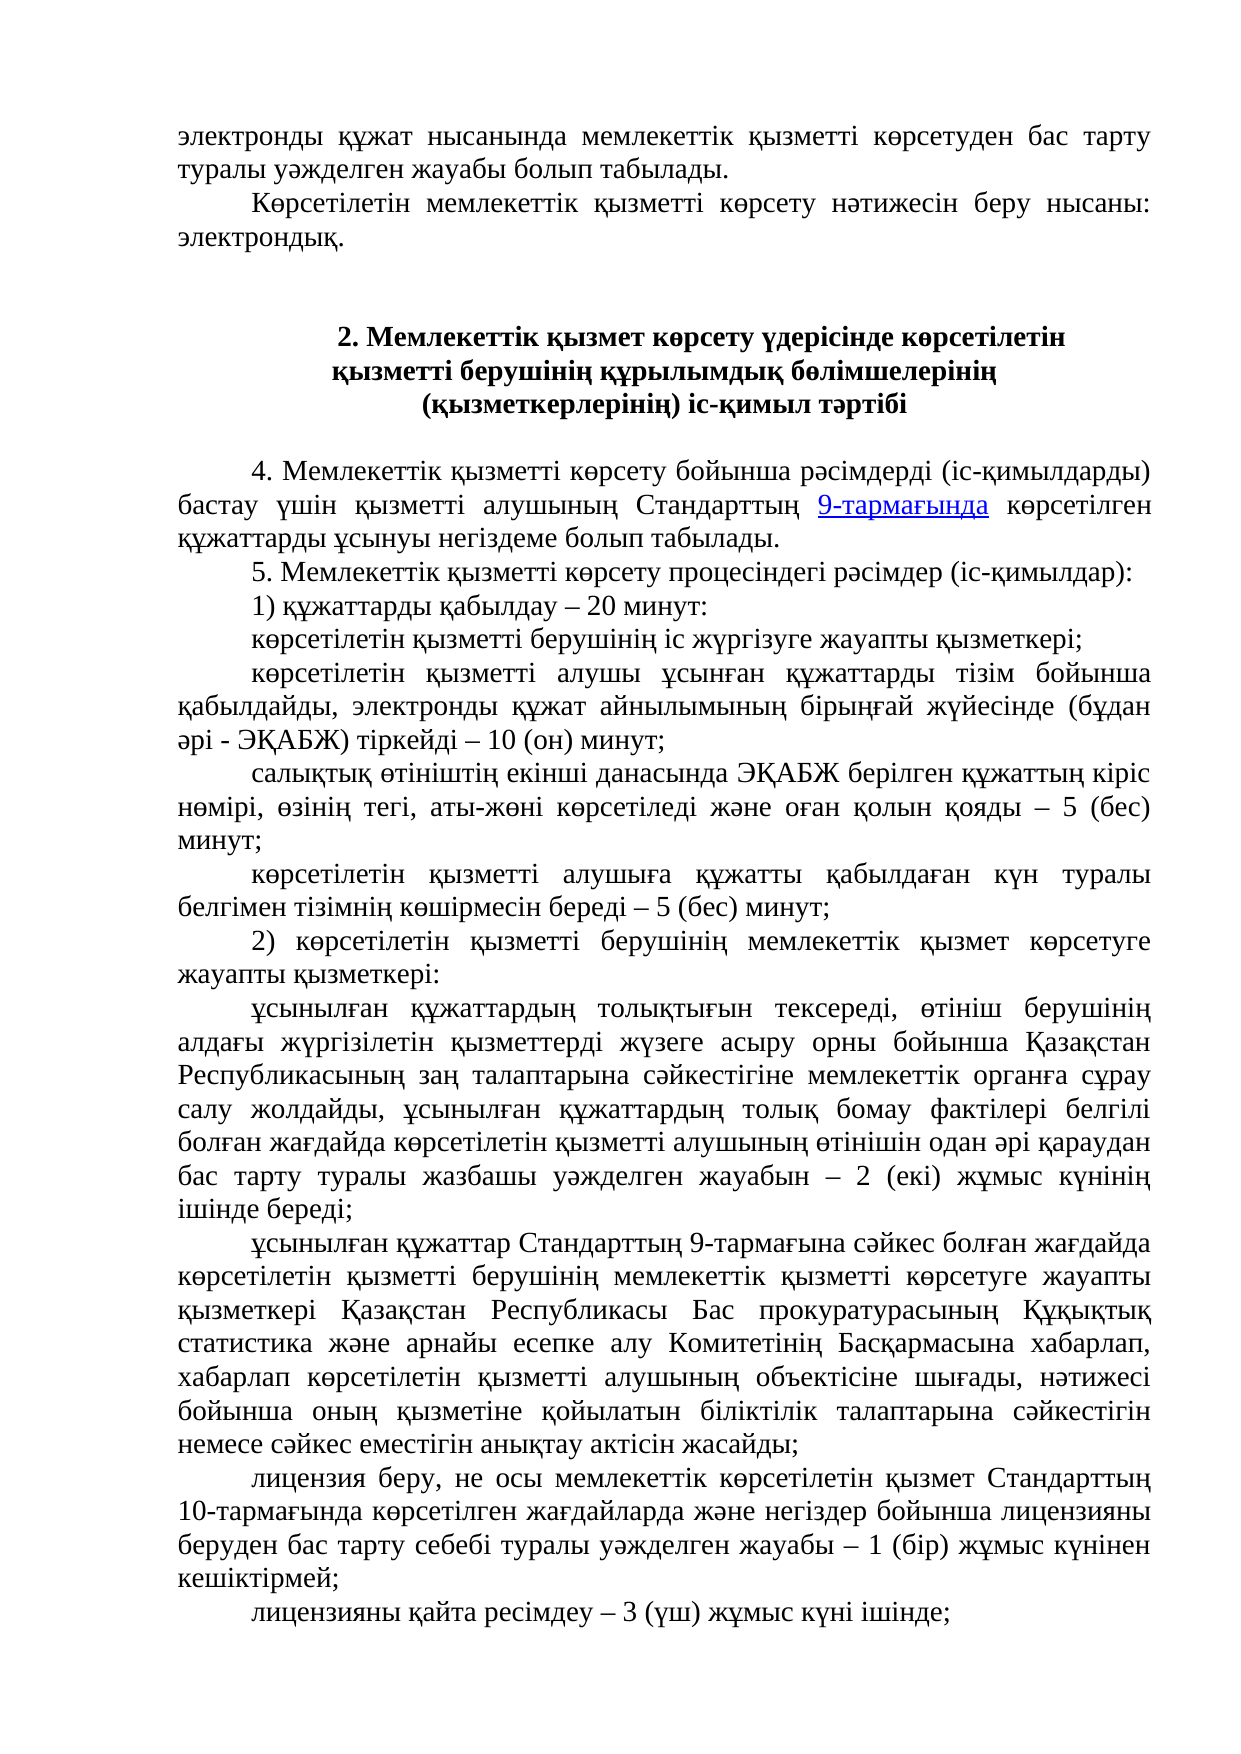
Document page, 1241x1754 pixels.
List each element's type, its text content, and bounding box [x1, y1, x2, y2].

text салықтық өтініштің екінші данасында ЭҚАБЖ берілген құжаттың кіріс нөмірі, өзінің тегі, аты-жөні көрсетіледі және оған қолын қояды – 5 (бес) минут; [177, 755, 1152, 856]
text көрсетілетін қызметті берушінің іс жүргізуге жауапты қызметкері; [177, 621, 1152, 655]
text ұсынылған құжаттар Стандарттың 9-тармағына сәйкес болған жағдайда көрсетілетін қызметті берушінің мемлекеттік қызметті көрсетуге жауапты қызметкері Қазақстан Республикасы Бас прокуратурасының Құқықтық статистика және арнайы есепке алу Комитетінің Басқармасына хабарлап, хабарлап көрсетілетін қызметті алушының объектісіне шығады, нәтижесі бойынша оның қызметіне қойылатын біліктілік талаптарына сәйкестігін немесе сәйкес еместігін анықтау актісін жасайды; [177, 1225, 1152, 1460]
text 1) құжаттарды қабылдау – 20 минут: [177, 588, 1152, 621]
text 4. Мемлекеттік қызметті көрсету бойынша рәсімдерді (іс-қимылдарды) бастау үшін қызметті алушының Стандарттың 9-тармағында көрсетілген құжаттарды ұсынуы негіздеме болып табылады. [177, 453, 1152, 554]
text лицензияны қайта ресімдеу – 3 (үш) жұмыс күні ішінде; [177, 1594, 1152, 1627]
text 5. Мемлекеттік қызметті көрсету процесіндегі рәсімдер (іс-қимылдар): [177, 554, 1152, 588]
text ұсынылған құжаттардың толықтығын тексереді, өтініш берушінің алдағы жүргізілетін қызметтерді жүзеге асыру орны бойынша Қазақстан Республикасының заң талаптарына сәйкестігіне мемлекеттік органға сұрау салу жолдайды, ұсынылған құжаттардың толық бомау фактілері белгілі болған жағдайда көрсетілетін қызметті алушының өтінішін одан әрі қараудан бас тарту туралы жазбашы уәжделген жауабын – 2 (екі) жұмыс күнінің ішінде береді; [177, 990, 1152, 1225]
text 2) көрсетілетін қызметті берушінің мемлекеттік қызмет көрсетуге жауапты қызметкері: [177, 923, 1152, 990]
text көрсетілетін қызметті алушы ұсынған құжаттарды тізім бойынша қабылдайды, электронды құжат айнылымының бірыңғай жүйесінде (бұдан әрі - ЭҚАБЖ) тіркейді – 10 (он) минут; [177, 655, 1152, 755]
text лицензия беру, не осы мемлекеттік көрсетілетін қызмет Стандарттың 10-тармағында көрсетілген жағдайларда және негіздер бойынша лицензияны беруден бас тарту себебі туралы уәжделген жауабы – 1 (бір) жұмыс күнінен кешіктірмей; [177, 1460, 1152, 1594]
text Көрсетілетін мемлекеттік қызметті көрсету нәтижесін беру нысаны: электрондық. [177, 185, 1152, 252]
text көрсетілетін қызметті алушыға құжатты қабылдаған күн туралы белгімен тізімнің көшірмесін береді – 5 (бес) минут; [177, 856, 1152, 923]
text 2. Мемлекеттік қызмет көрсету үдерісінде көрсетілетін қызметті берушінің құрылымдық бөлімшелерінің (қызметкерлерінің) іс-қимыл тәртібі [177, 319, 1152, 420]
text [177, 118, 1152, 185]
